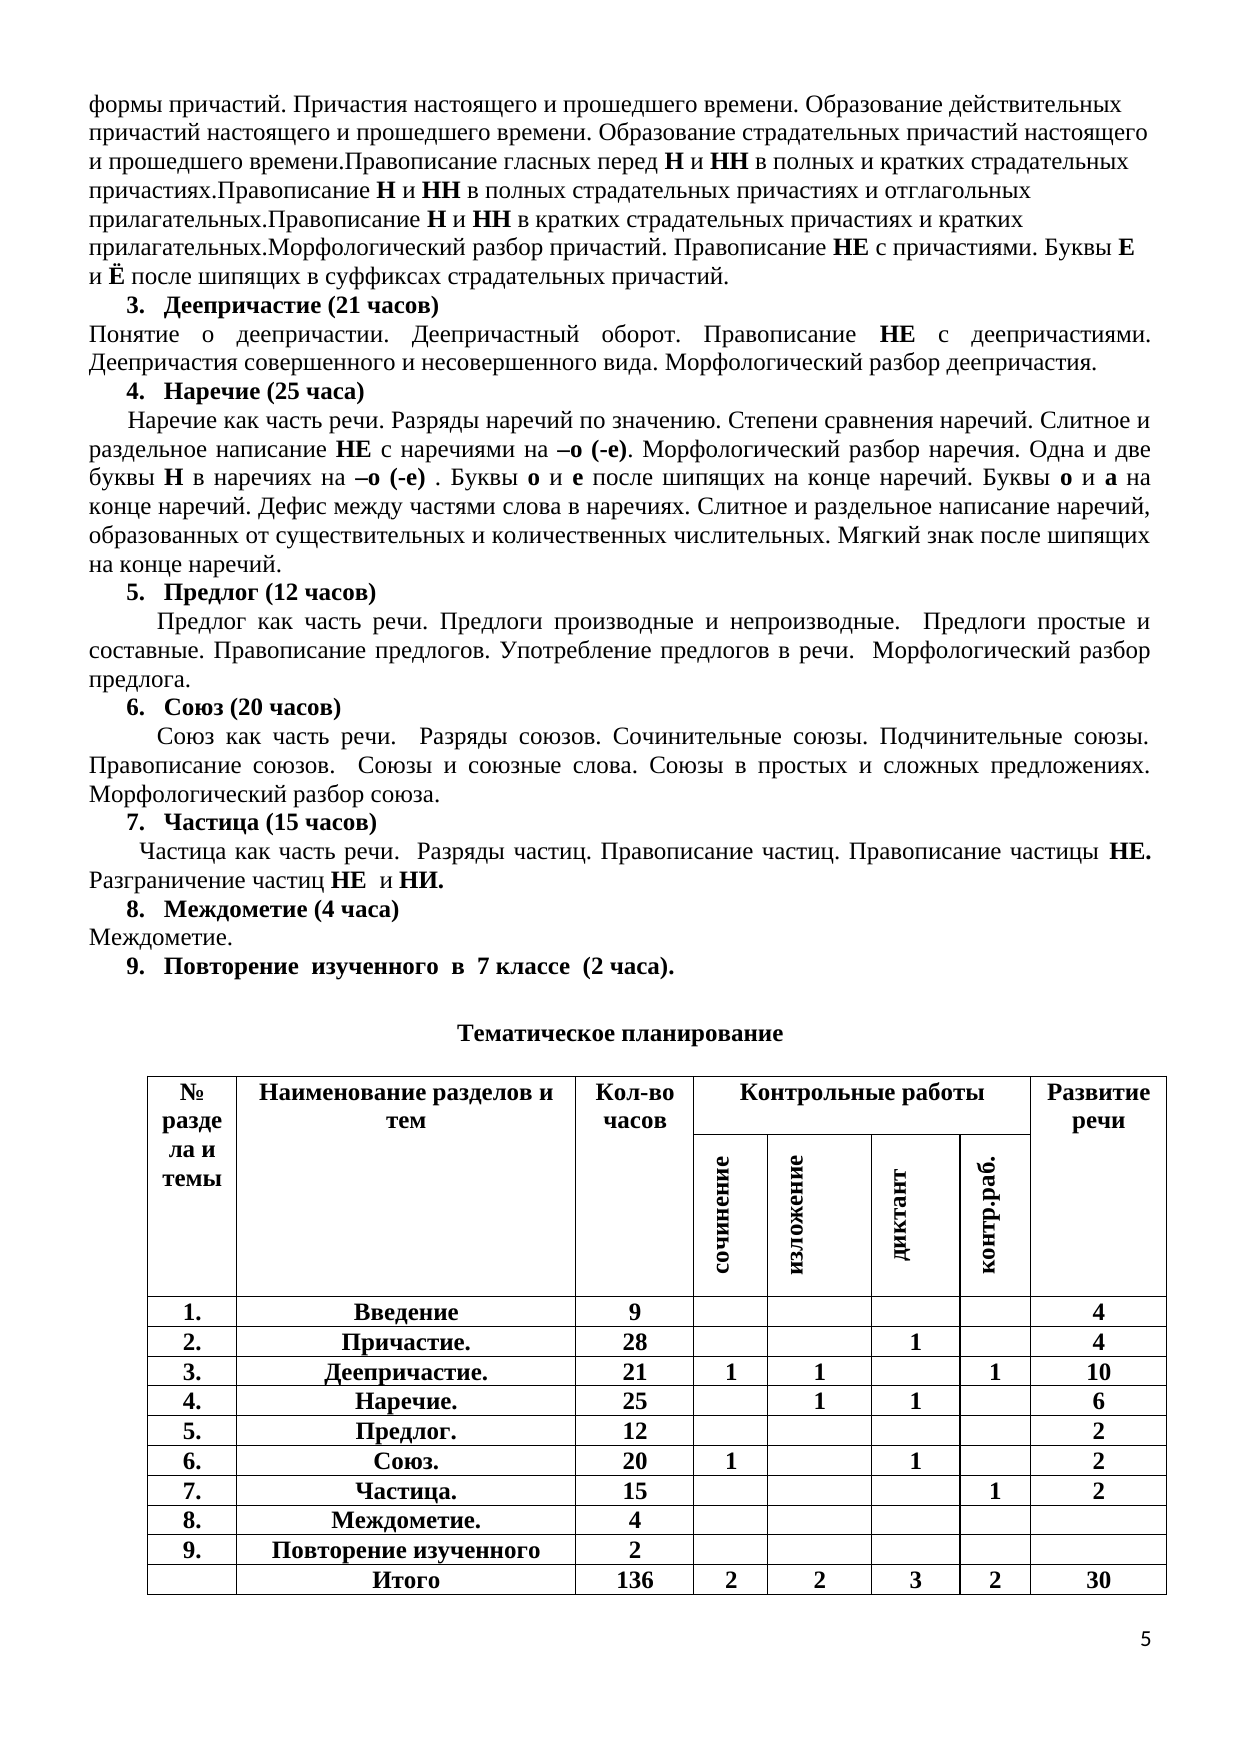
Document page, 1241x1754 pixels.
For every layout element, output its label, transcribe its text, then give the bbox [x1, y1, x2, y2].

table_cell 2 [1031, 1446, 1166, 1475]
table_cell [148, 1565, 236, 1594]
table_cell 3 [872, 1565, 959, 1594]
table_cell 3. [148, 1357, 236, 1385]
table_cell 25 [576, 1386, 693, 1415]
table_cell 4 [576, 1506, 693, 1534]
table_cell [768, 1476, 871, 1504]
table_cell 4 [1031, 1297, 1166, 1326]
list Междометие (4 часа) [126, 894, 1152, 922]
text Понятие о деепричастии. Деепричастный оборот. Правописание НЕ с деепричастиями. Деепричастия совершенного и несовершенного вида. Морфологический разбор деепричастия. [89, 319, 1152, 376]
table_cell 5. [148, 1416, 236, 1445]
table_cell [768, 1446, 871, 1475]
table_cell Введение [237, 1297, 575, 1326]
table_cell [872, 1506, 959, 1534]
table_cell [694, 1476, 767, 1504]
list Союз (20 часов) [126, 692, 1152, 721]
list Наречие (25 часа) [126, 376, 1152, 405]
table_cell Союз. [237, 1446, 575, 1475]
text Наречие как часть речи. Разряды наречий по значению. Степени сравнения наречий. Слитное и раздельное написание НЕ с наречиями на –о (-е). Морфологический разбор наречия. Одна и две буквы Н в наречиях на –о (-е) . Буквы о и е после шипящих на конце наречий. Буквы о и а на конце наречий. Дефис между частями слова в наречиях. Слитное и раздельное написание наречий, образованных от существительных и количественных числительных. Мягкий знак после шипящих на конце наречий. [89, 405, 1152, 577]
list Частица (15 часов) [126, 807, 1152, 836]
table_cell 4 [1031, 1327, 1166, 1356]
table_cell 21 [576, 1357, 693, 1385]
table_cell 1 [768, 1386, 871, 1415]
table_cell [872, 1357, 959, 1385]
table_cell [1031, 1535, 1166, 1564]
table_cell [961, 1297, 1030, 1326]
table_cell [694, 1386, 767, 1415]
table_cell [961, 1327, 1030, 1356]
table_cell 2 [1031, 1476, 1166, 1504]
table_cell 1 [872, 1386, 959, 1415]
table_cell Причастие. [237, 1327, 575, 1356]
table_cell [872, 1297, 959, 1326]
table_cell 20 [576, 1446, 693, 1475]
table_header Контрольные работы [694, 1077, 1030, 1134]
table_cell 4. [148, 1386, 236, 1415]
table_cell диктант [872, 1135, 959, 1296]
table_cell 30 [1031, 1565, 1166, 1594]
table_cell 2 [1031, 1416, 1166, 1445]
table_header Наименование разделов и тем [237, 1077, 575, 1296]
table_cell [694, 1535, 767, 1564]
table_cell 2 [768, 1565, 871, 1594]
table_cell 1 [768, 1357, 871, 1385]
table_cell [961, 1506, 1030, 1534]
table_cell [768, 1327, 871, 1356]
table_cell Итого [237, 1565, 575, 1594]
table_cell Повторение изученного [237, 1535, 575, 1564]
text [89, 89, 1152, 290]
table_cell [1031, 1506, 1166, 1534]
text Союз как часть речи. Разряды союзов. Сочинительные союзы. Подчинительные союзы. Правописание союзов. Союзы и союзные слова. Союзы в простых и сложных предложениях. Морфологический разбор союза. [89, 721, 1152, 807]
table_cell 7. [148, 1476, 236, 1504]
table_cell сочинение [694, 1135, 767, 1296]
table_cell [694, 1506, 767, 1534]
table_cell 28 [576, 1327, 693, 1356]
table_cell 2 [694, 1565, 767, 1594]
table_cell 9. [148, 1535, 236, 1564]
table_cell контр.раб. [961, 1135, 1030, 1296]
table_cell 10 [1031, 1357, 1166, 1385]
table_cell 1 [961, 1357, 1030, 1385]
table_cell 136 [576, 1565, 693, 1594]
table_cell 2 [961, 1565, 1030, 1594]
table_cell [768, 1506, 871, 1534]
text Междометие. [89, 922, 1152, 951]
list Предлог (12 часов) [126, 577, 1152, 606]
table_cell [694, 1297, 767, 1326]
table_cell 12 [576, 1416, 693, 1445]
table_cell 1 [694, 1446, 767, 1475]
table_header Кол-во часов [576, 1077, 693, 1296]
table_cell 6 [1031, 1386, 1166, 1415]
list Деепричастие (21 часов) [126, 290, 1152, 319]
table_cell 6. [148, 1446, 236, 1475]
table_cell 1 [694, 1357, 767, 1385]
table_cell [961, 1416, 1030, 1445]
table_cell [961, 1535, 1030, 1564]
table_cell [768, 1297, 871, 1326]
table_cell [694, 1327, 767, 1356]
table_cell [768, 1535, 871, 1564]
table_cell Предлог. [237, 1416, 575, 1445]
table_header № раздела и темы [148, 1077, 236, 1296]
table_cell 2. [148, 1327, 236, 1356]
table_cell 9 [576, 1297, 693, 1326]
table_cell 1 [961, 1476, 1030, 1504]
table_cell [872, 1416, 959, 1445]
table_cell 1 [872, 1327, 959, 1356]
table_cell Частица. [237, 1476, 575, 1504]
table_cell 1 [872, 1446, 959, 1475]
text Тематическое планирование [89, 1018, 1152, 1047]
table_header Развитие речи [1031, 1077, 1166, 1296]
list Повторение изученного в 7 классе (2 часа). [126, 951, 1152, 980]
table_cell [872, 1476, 959, 1504]
table_cell 8. [148, 1506, 236, 1534]
text Частица как часть речи. Разряды частиц. Правописание частиц. Правописание частицы НЕ. Разграничение частиц НЕ и НИ. [89, 836, 1152, 894]
table_cell [961, 1446, 1030, 1475]
table_cell Наречие. [237, 1386, 575, 1415]
text Предлог как часть речи. Предлоги производные и непроизводные. Предлоги простые и составные. Правописание предлогов. Употребление предлогов в речи. Морфологический разбор предлога. [89, 606, 1152, 692]
table_cell [872, 1535, 959, 1564]
table_cell изложение [768, 1135, 871, 1296]
table_cell [768, 1416, 871, 1445]
table_cell Деепричастие. [237, 1357, 575, 1385]
table_cell [961, 1386, 1030, 1415]
table_cell 2 [576, 1535, 693, 1564]
table_cell Междометие. [237, 1506, 575, 1534]
table_cell [694, 1416, 767, 1445]
table_cell 1. [148, 1297, 236, 1326]
table_cell 15 [576, 1476, 693, 1504]
